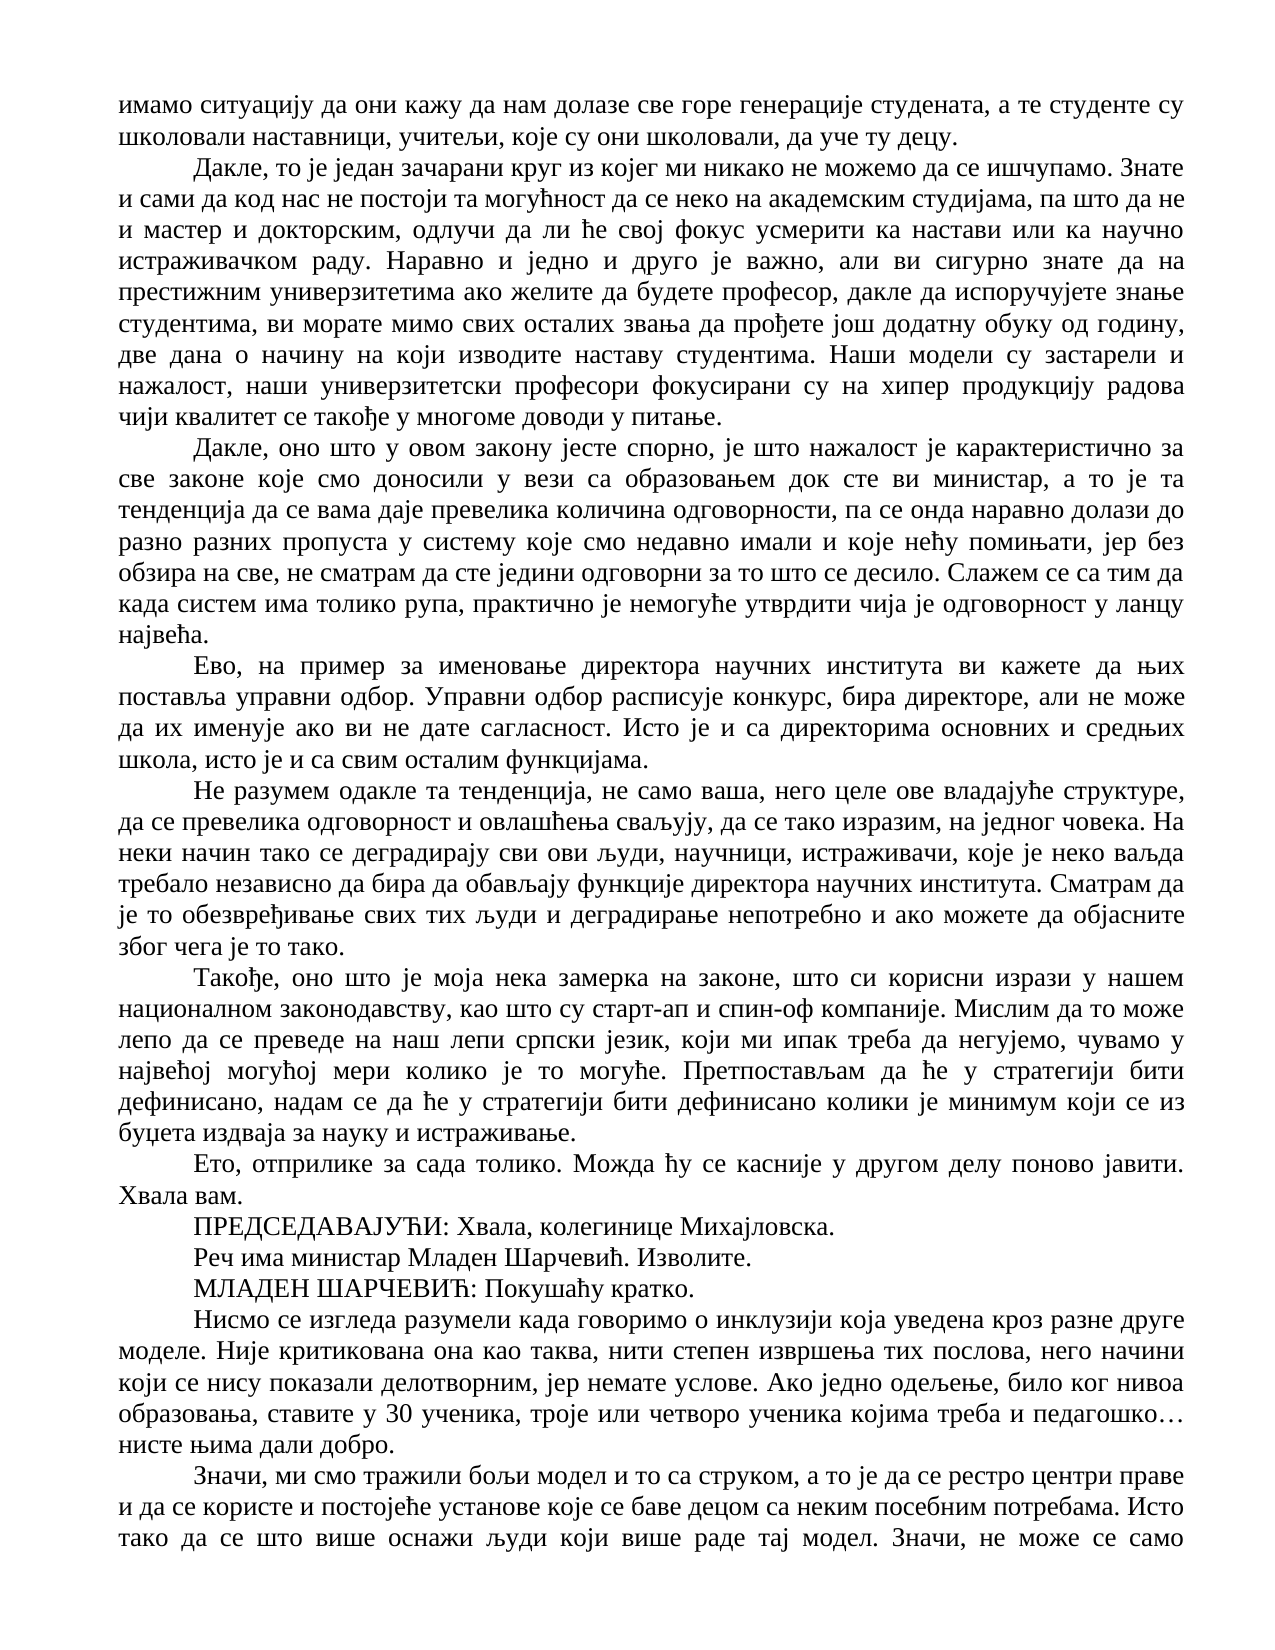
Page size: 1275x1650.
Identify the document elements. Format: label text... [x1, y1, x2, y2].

text Не разумем одакле та тенденција, не само ваша, него целе ове владајуће структуре, да се превелика одговорност и овлашћења сваљују, да се тако изразим, на једног човека. На неки начин тако се деградирају сви ови људи, научници, истраживачи, које је неко ваљда требало независно да бира да обављају функције директора научних института. Сматрам да је то обезвређивање свих тих људи и деградирање непотребно и ако можете да објасните због чега је то тако. [118, 774, 1186, 961]
text ПРЕДСЕДАВАЈУЋИ: Хвала, колегинице Михајловска. [118, 1210, 1186, 1241]
text Нисмо се изгледа разумели када говоримо о инклузији која уведена кроз разне друге моделе. Није критикована она као таква, нити степен извршења тих послова, него начини који се нису показали делотворним, јер немате услове. Ако једно одељење, било ког нивоа образовања, ставите у 30 ученика, троје или четворо ученика којима треба и педагошко…нисте њима дали добро. [118, 1303, 1186, 1459]
text Дакле, оно што у овом закону јесте спорно, је што нажалост је карактеристично за све законе које смо доносили у вези са образовањем док сте ви министар, а то је та тенденција да се вама даје превелика количина одговорности, па се онда наравно долази до разно разних пропуста у систему које смо недавно имали и које нећу помињати, јер без обзира на све, не сматрам да сте једини одговорни за то што се десило. Слажем се са тим да када систем има толико рупа, практично је немогуће утврдити чија је одговорност у ланцу највећа. [118, 431, 1186, 649]
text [118, 89, 1186, 151]
text Реч има министар Младен Шарчевић. Изволите. [118, 1241, 1186, 1272]
text МЛАДЕН ШАРЧЕВИЋ: Покушаћу кратко. [118, 1272, 1186, 1303]
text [118, 1459, 1186, 1552]
text Ето, отприлике за сада толико. Можда ћу се касније у другом делу поново јавити. Хвала вам. [118, 1148, 1186, 1210]
text Ево, на пример за именовање директора научних института ви кажете да њих поставља управни одбор. Управни одбор расписује конкурс, бира директоре, али не може да их именује ако ви не дате сагласност. Исто је и са директорима основних и средњих школа, исто је и са свим осталим функцијама. [118, 649, 1186, 774]
text Дакле, то је један зачарани круг из којег ми никако не можемо да се ишчупамо. Знате и сами да код нас не постоји та могућност да се неко на академским студијама, па што да не и мастер и докторским, одлучи да ли ће свој фокус усмерити ка настави или ка научно истраживачком раду. Наравно и једно и друго је важно, али ви сигурно знате да на престижним универзитетима ако желите да будете професор, дакле да испоручујете знање студентима, ви морате мимо свих осталих звања да прођете још додатну обуку од годину, две дана о начину на који изводите наставу студентима. Наши модели су застарели и нажалост, наши универзитетски професори фокусирани су на хипер продукцију радова чији квалитет се такође у многоме доводи у питање. [118, 151, 1186, 431]
text Такође, оно што је моја нека замерка на законе, што си корисни изрази у нашем националном законодавству, као што су старт-ап и спин-оф компаније. Мислим да то може лепо да се преведе на наш лепи српски језик, који ми ипак треба да негујемо, чувамо у највећој могућој мери колико је то могуће. Претпостављам да ће у стратегији бити дефинисано, надам се да ће у стратегији бити дефинисано колики је минимум који се из буџета издваја за науку и истраживање. [118, 961, 1186, 1148]
